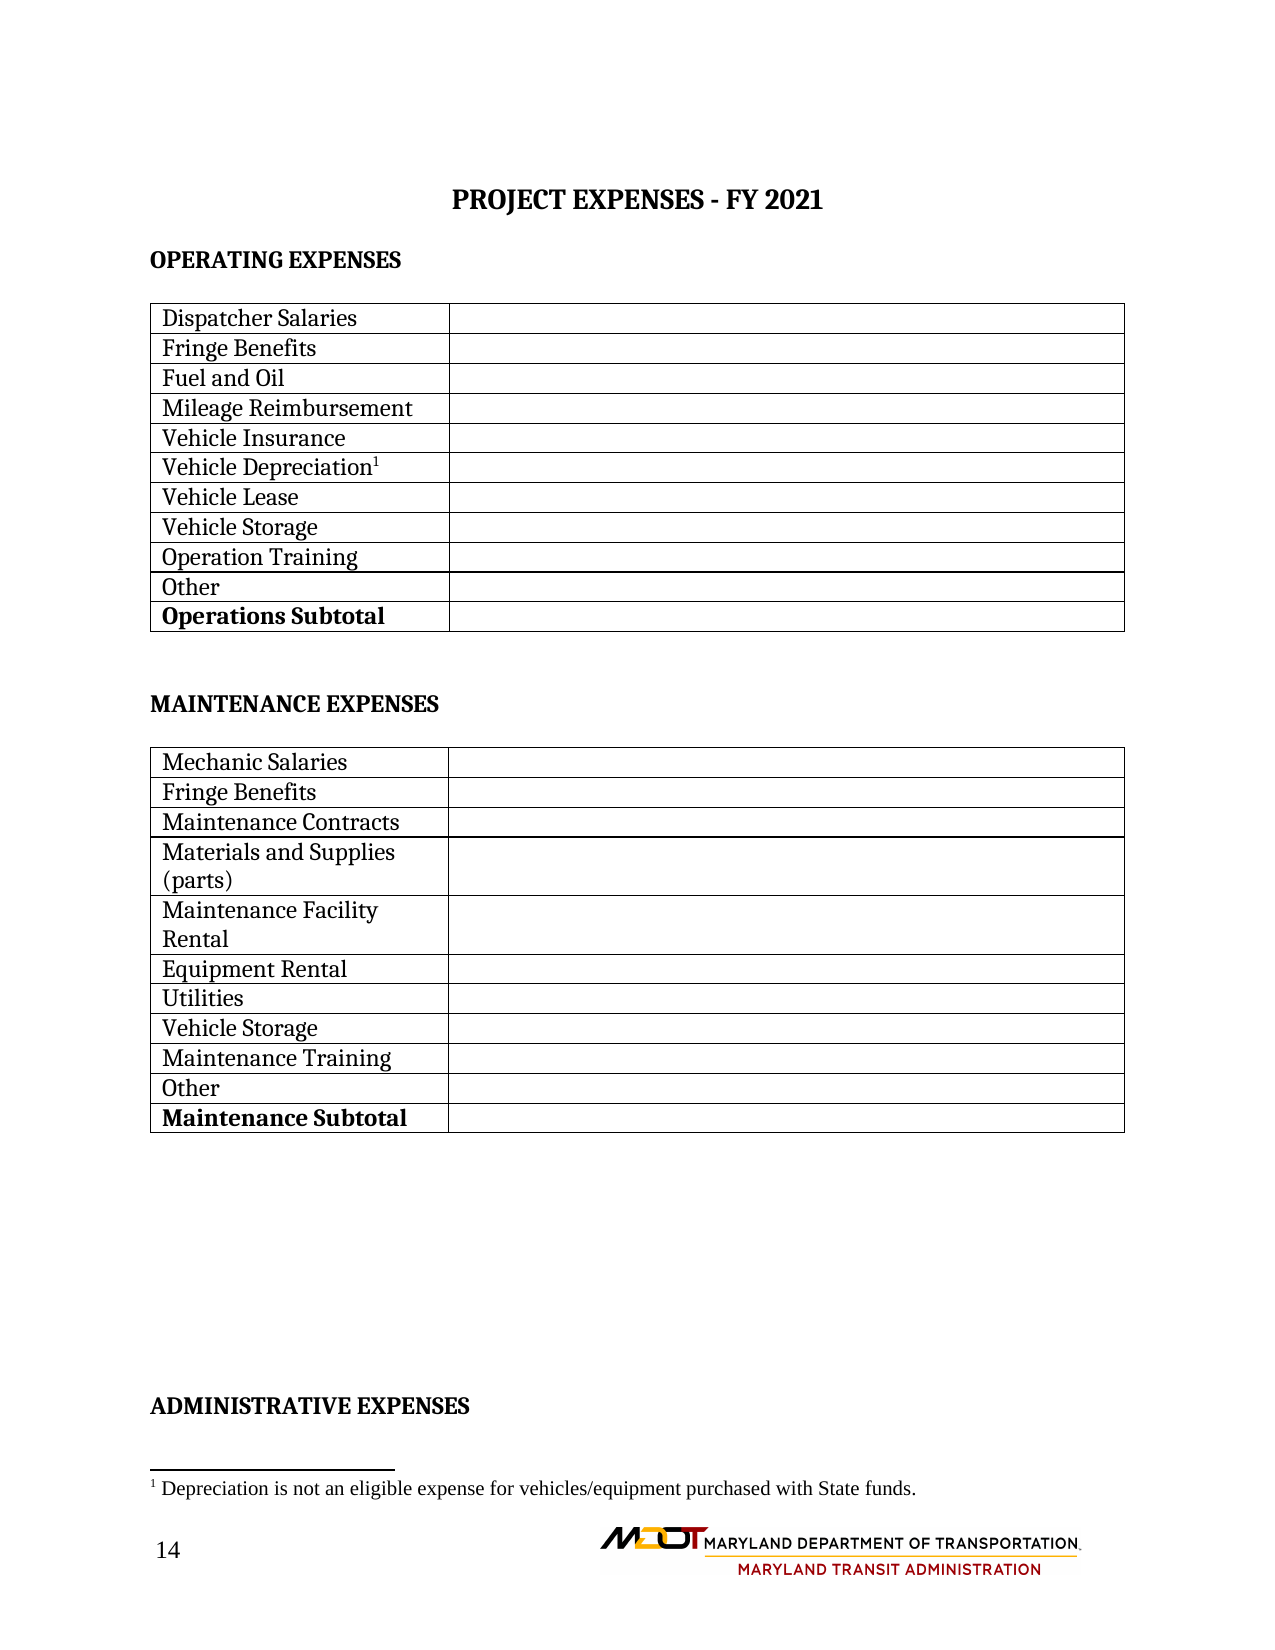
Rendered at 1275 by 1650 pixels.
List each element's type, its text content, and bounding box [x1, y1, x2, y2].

table_cell [449, 1014, 1124, 1043]
table_cell Materials and Supplies (parts) [151, 838, 448, 895]
table_cell Mileage Reimbursement [151, 394, 449, 422]
table_cell Vehicle Lease [151, 483, 449, 512]
table_cell [449, 808, 1124, 836]
table_cell Other [151, 1074, 448, 1102]
table_cell [450, 424, 1124, 452]
table_cell Vehicle Depreciation [151, 453, 449, 482]
table_header [449, 748, 1124, 777]
table_cell [449, 838, 1124, 895]
table_cell [450, 394, 1124, 422]
table_cell [449, 1074, 1124, 1102]
table_cell [449, 984, 1124, 1013]
table_header Dispatcher Salaries [151, 304, 449, 333]
table_header Mechanic Salaries [151, 748, 448, 777]
table_cell [450, 543, 1124, 571]
table_cell [450, 364, 1124, 393]
table_header [450, 304, 1124, 333]
table_cell Fuel and Oil [151, 364, 449, 393]
table_cell Operation Training [151, 543, 449, 571]
text MAINTENANCE EXPENSES [150, 689, 1125, 718]
table_cell Operations Subtotal [151, 602, 449, 631]
table_cell Fringe Benefits [151, 778, 448, 807]
table_cell [450, 573, 1124, 601]
table_cell Maintenance Training [151, 1044, 448, 1073]
table_cell Vehicle Storage [151, 1014, 448, 1043]
picture [600, 1527, 1082, 1575]
table_cell [449, 955, 1124, 983]
table_cell Vehicle Insurance [151, 424, 449, 452]
table_cell Maintenance Facility Rental [151, 896, 448, 953]
table_cell Utilities [151, 984, 448, 1013]
table_cell Equipment Rental [151, 955, 448, 983]
text ADMINISTRATIVE EXPENSES [150, 1392, 1125, 1421]
table_cell Fringe Benefits [151, 334, 449, 363]
text OPERATING EXPENSES [150, 246, 1125, 274]
table_cell [449, 896, 1124, 953]
table_cell [450, 483, 1124, 512]
table_cell Vehicle Storage [151, 513, 449, 542]
table_cell [450, 602, 1124, 631]
table_cell Other [151, 573, 449, 601]
table_cell [449, 778, 1124, 807]
table_cell [449, 1104, 1124, 1132]
table_cell [450, 453, 1124, 482]
table_cell [450, 513, 1124, 542]
table_cell Maintenance Subtotal [151, 1104, 448, 1132]
table_cell [450, 334, 1124, 363]
table_cell [449, 1044, 1124, 1073]
table_cell Maintenance Contracts [151, 808, 448, 836]
subtitle PROJECT EXPENSES - FY 2021 [150, 183, 1125, 217]
